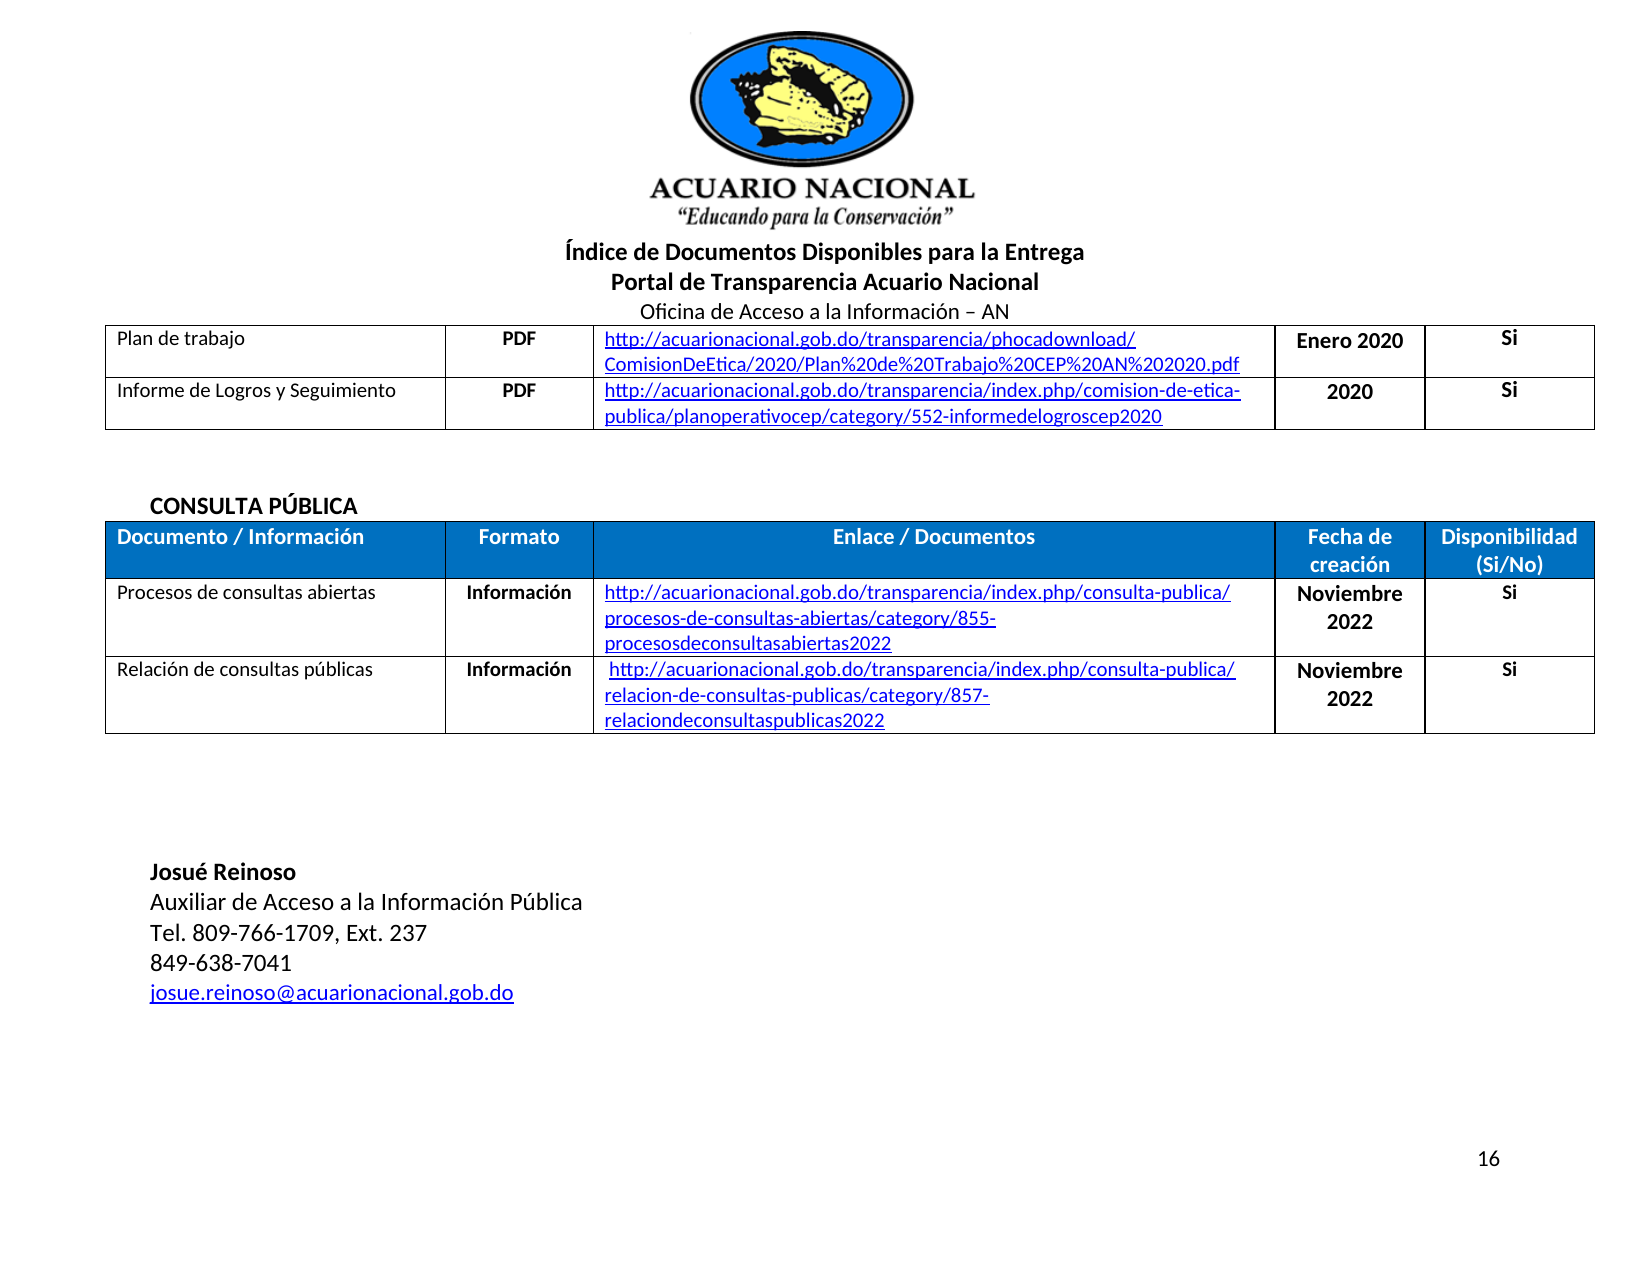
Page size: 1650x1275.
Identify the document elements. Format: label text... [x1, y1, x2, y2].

table_cell Si [1426, 657, 1594, 733]
text josue.reinoso@acuarionacional.gob.do [150, 978, 1500, 1006]
text 849-638-7041 [150, 947, 1500, 978]
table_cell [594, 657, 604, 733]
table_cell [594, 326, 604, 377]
table_header Enlace / Documentos [594, 522, 1274, 578]
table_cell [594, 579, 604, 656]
text Tel. 809-766-1709, Ext. 237 [150, 917, 1500, 947]
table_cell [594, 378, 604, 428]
text Auxiliar de Acceso a la Información Pública [150, 886, 1500, 917]
table_header Formato [446, 522, 593, 578]
picture [630, 31, 979, 233]
table_cell Plan de trabajo [106, 326, 445, 377]
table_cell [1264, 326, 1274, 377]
table_header Fecha de creación [1276, 522, 1424, 578]
text Josué Reinoso [150, 856, 1500, 886]
table_cell Procesos de consultas abiertas [106, 579, 445, 656]
table_cell Informe de Logros y Seguimiento [106, 378, 445, 428]
table_cell Relación de consultas públicas [106, 657, 445, 733]
table_cell Si [1426, 378, 1594, 428]
table_cell Si [1426, 326, 1594, 377]
table_cell Si [1426, 579, 1594, 656]
table_cell Información [446, 657, 593, 733]
table_header Disponibilidad (Si/No) [1426, 522, 1594, 578]
table_cell PDF [446, 326, 593, 377]
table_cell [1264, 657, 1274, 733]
table_header Documento / Información [106, 522, 445, 578]
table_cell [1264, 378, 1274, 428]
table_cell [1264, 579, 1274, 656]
table_cell Enero 2020 [1276, 326, 1424, 377]
table_cell Noviembre 2022 [1276, 579, 1424, 656]
table_cell Información [446, 579, 593, 656]
text CONSULTA PÚBLICA [150, 491, 1500, 521]
table_cell PDF [446, 378, 593, 428]
table_cell 2020 [1276, 378, 1424, 428]
table_cell Noviembre 2022 [1276, 657, 1424, 733]
